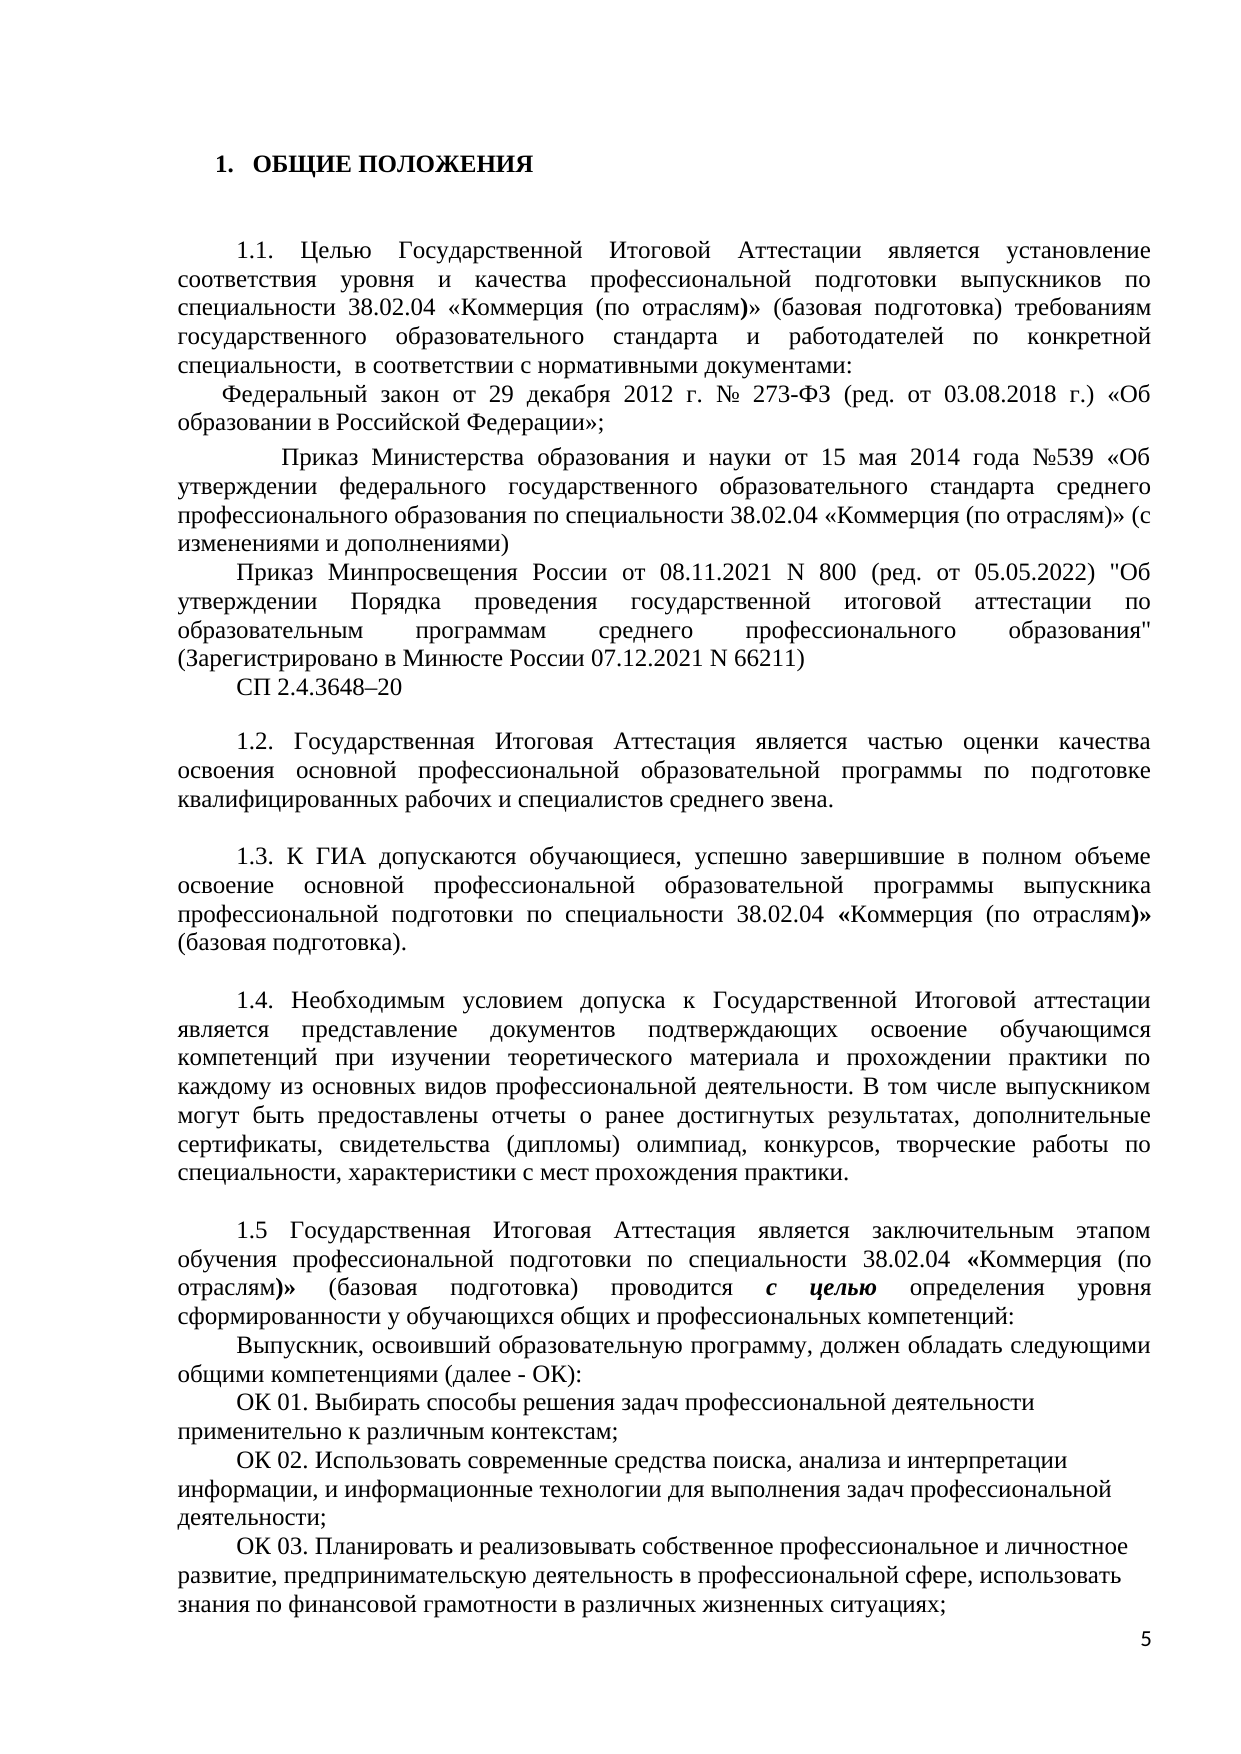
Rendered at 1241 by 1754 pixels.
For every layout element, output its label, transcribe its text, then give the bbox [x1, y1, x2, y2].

text Выпускник, освоивший образовательную программу, должен обладать следующими общими компетенциями (далее - ОК): [177, 1330, 1152, 1387]
text ОК 01. Выбирать способы решения задач профессиональной деятельности применительно к различным контекстам; [177, 1387, 1152, 1445]
text Приказ Министерства образования и науки от 15 мая 2014 года №539 «Об утверждении федерального государственного образовательного стандарта среднего профессионального образования по специальности 38.02.04 «Коммерция (по отраслям)» (с изменениями и дополнениями) [177, 442, 1152, 557]
text 1.4. Необходимым условием допуска к Государственной Итоговой аттестации является представление документов подтверждающих освоение обучающимся компетенций при изучении теоретического материала и прохождении практики по каждому из основных видов профессиональной деятельности. В том числе выпускником могут быть предоставлены отчеты о ранее достигнутых результатах, дополнительные сертификаты, свидетельства (дипломы) олимпиад, конкурсов, творческие работы по специальности, характеристики с мест прохождения практики. [177, 985, 1152, 1186]
text 1.1. Целью Государственной Итоговой Аттестации является установление соответствия уровня и качества профессиональной подготовки выпускников по специальности 38.02.04 «Коммерция (по отраслям)» (базовая подготовка) требованиям государственного образовательного стандарта и работодателей по конкретной специальности, в соответствии с нормативными документами: [177, 235, 1152, 379]
list ОБЩИЕ ПОЛОЖЕНИЯ [215, 149, 1152, 177]
text ОК 02. Использовать современные средства поиска, анализа и интерпретации информации, и информационные технологии для выполнения задач профессиональной деятельности; [177, 1445, 1152, 1531]
text СП 2.4.3648–20 [177, 672, 1152, 701]
text ОК 03. Планировать и реализовывать собственное профессиональное и личностное развитие, предпринимательскую деятельность в профессиональной сфере, использовать знания по финансовой грамотности в различных жизненных ситуациях; [177, 1531, 1152, 1617]
text 1.2. Государственная Итоговая Аттестация является частью оценки качества освоения основной профессиональной образовательной программы по подготовке квалифицированных рабочих и специалистов среднего звена. [177, 726, 1152, 812]
text 1.3. К ГИА допускаются обучающиеся, успешно завершившие в полном объеме освоение основной профессиональной образовательной программы выпускника профессиональной подготовки по специальности 38.02.04 «Коммерция (по отраслям)» (базовая подготовка). [177, 841, 1152, 956]
text 1.5 Государственная Итоговая Аттестация является заключительным этапом обучения профессиональной подготовки по специальности 38.02.04 «Коммерция (по отраслям)» (базовая подготовка) проводится с целью определения уровня сформированности у обучающихся общих и профессиональных компетенций: [177, 1215, 1152, 1330]
text Федеральный закон от 29 декабря 2012 г. № 273-ФЗ (ред. от 03.08.2018 г.) «Об образовании в Российской Федерации»; [177, 379, 1152, 436]
text Приказ Минпросвещения России от 08.11.2021 N 800 (ред. от 05.05.2022) "Об утверждении Порядка проведения государственной итоговой аттестации по образовательным программам среднего профессионального образования" (Зарегистрировано в Минюсте России 07.12.2021 N 66211) [177, 557, 1152, 672]
